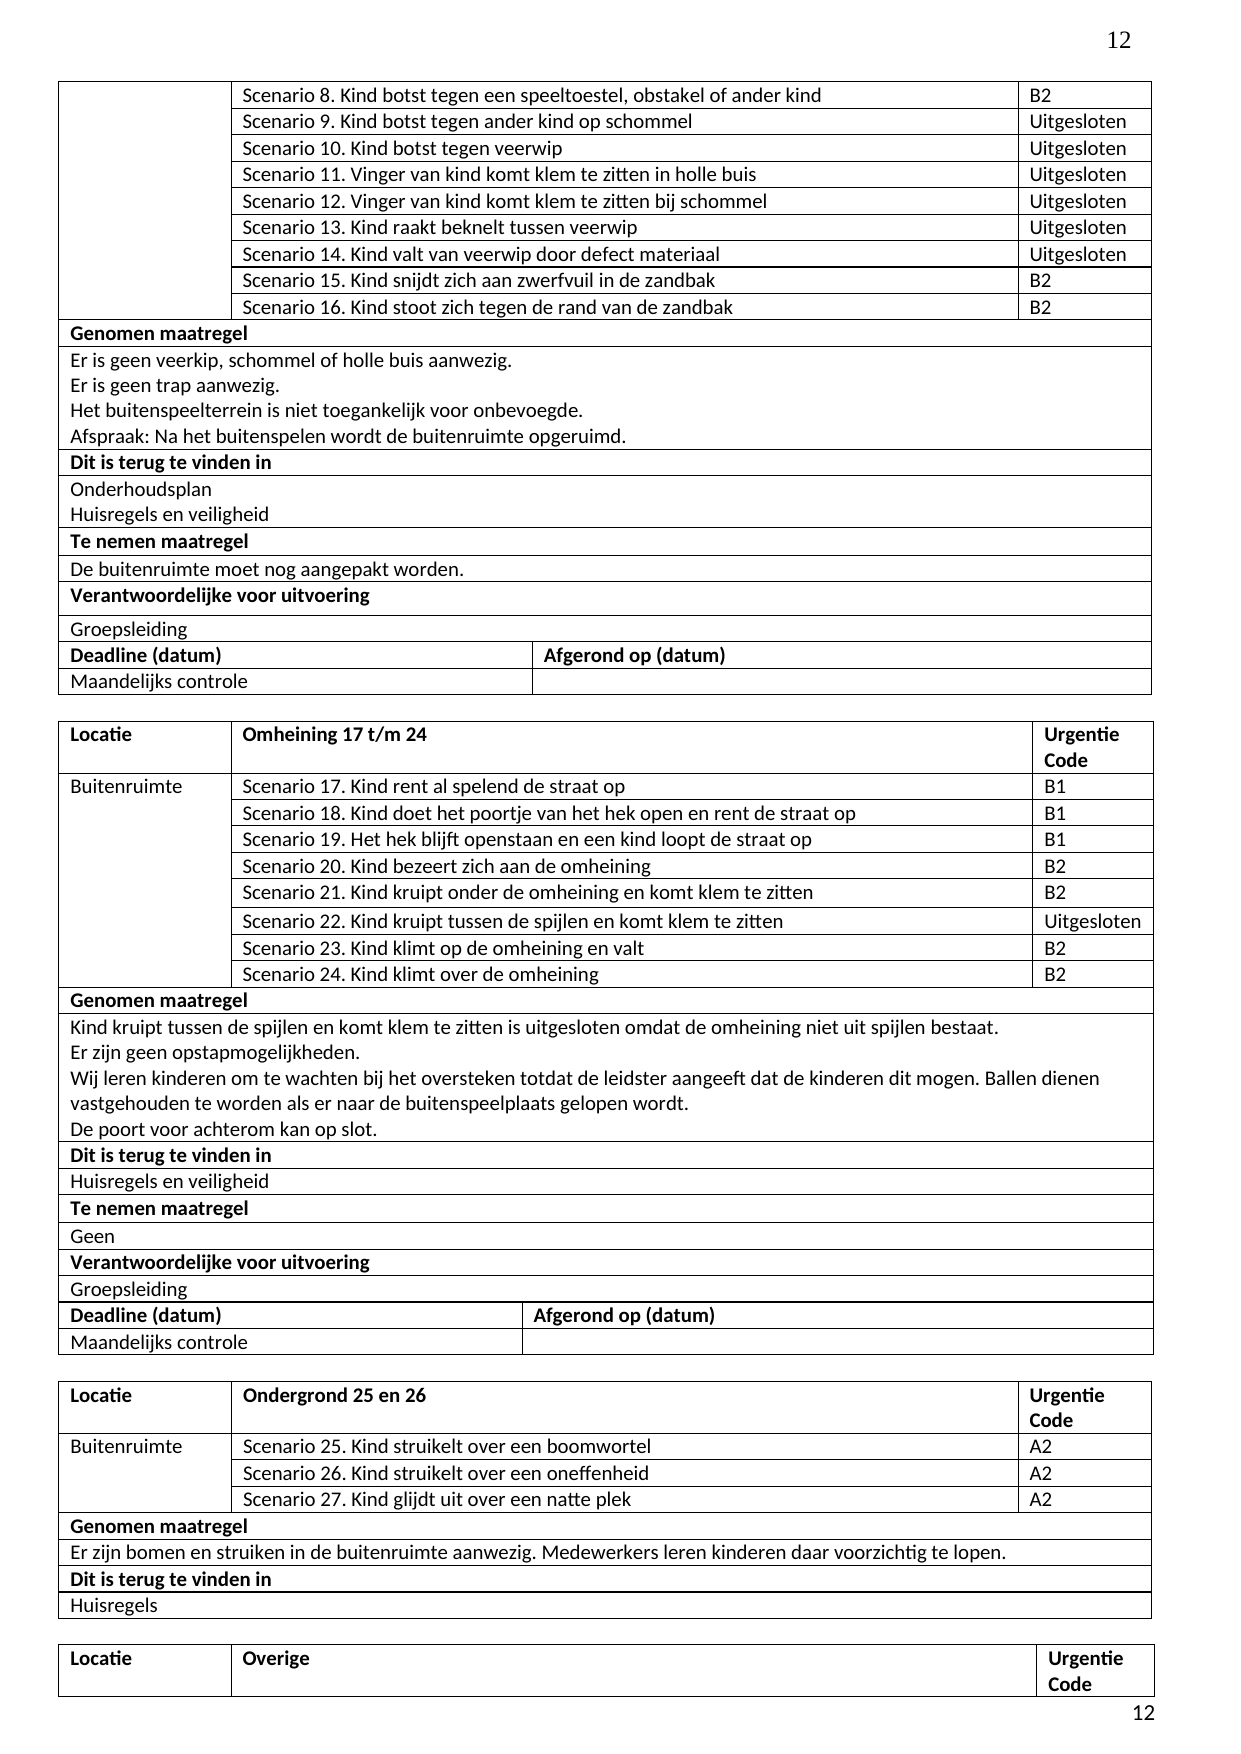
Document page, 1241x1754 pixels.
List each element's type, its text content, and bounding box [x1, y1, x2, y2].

table_cell Scenario 24. Kind klimt over de omheining [232, 961, 1032, 987]
table_cell Deadline (datum) [59, 1303, 522, 1328]
table_cell Scenario 16. Kind stoot zich tegen de rand van de zandbak [232, 294, 1018, 319]
table_cell Dit is terug te vinden in [59, 450, 1151, 475]
table_cell Verantwoordelijke voor uitvoering [59, 1250, 1153, 1275]
table_cell Dit is terug te vinden in [59, 1142, 1153, 1168]
table_cell Scenario 12. Vinger van kind komt klem te zitten bij schommel [232, 188, 1018, 213]
table_cell Scenario 27. Kind glijdt uit over een natte plek [232, 1487, 1018, 1512]
table_cell Buitenruimte [59, 774, 231, 987]
table_cell Genomen maatregel [59, 988, 1153, 1013]
table_cell B2 [1033, 961, 1153, 987]
table_cell Geen [59, 1223, 1153, 1248]
table_cell Dit is terug te vinden in [59, 1566, 1151, 1591]
table_cell Te nemen maatregel [59, 528, 1151, 555]
table_cell Scenario 22. Kind kruipt tussen de spijlen en komt klem te zitten [232, 908, 1032, 934]
table_header Ondergrond 25 en 26 [232, 1382, 1018, 1433]
table_cell B2 [1033, 935, 1153, 960]
table_cell A2 [1019, 1460, 1151, 1486]
table_cell Scenario 18. Kind doet het poortje van het hek open en rent de straat op [232, 800, 1032, 825]
table_header Urgentie Code [1033, 722, 1153, 772]
table_header Locatie [59, 722, 231, 772]
table_header Urgentie Code [1019, 1382, 1151, 1433]
table_cell Er zijn bomen en struiken in de buitenruimte aanwezig. Medewerkers leren kinderen daar voorzichtig te lopen. [59, 1540, 1151, 1565]
table_cell Maandelijks controle [59, 669, 532, 694]
table_cell B1 [1033, 774, 1153, 799]
table_cell Er is geen veerkip, schommel of holle buis aanwezig. Er is geen trap aanwezig. Het buitenspeelterrein is niet toegankelijk voor onbevoegde. Afspraak: Na het buitenspelen wordt de buitenruimte opgeruimd. [59, 347, 1151, 448]
table_cell B2 [1033, 853, 1153, 878]
table_cell Buitenruimte [59, 1434, 231, 1512]
table_cell Scenario 8. Kind botst tegen een speeltoestel, obstakel of ander kind [232, 82, 1018, 108]
table_cell De buitenruimte moet nog aangepakt worden. [59, 556, 1151, 581]
table_cell Verantwoordelijke voor uitvoering [59, 582, 1151, 615]
table_header Locatie [59, 1645, 231, 1696]
table_cell Scenario 11. Vinger van kind komt klem te zitten in holle buis [232, 162, 1018, 187]
table_header Urgentie Code [1037, 1645, 1154, 1696]
table_cell Scenario 14. Kind valt van veerwip door defect materiaal [232, 241, 1018, 266]
table_cell Scenario 9. Kind botst tegen ander kind op schommel [232, 109, 1018, 134]
table_cell B2 [1019, 82, 1151, 108]
table_cell Scenario 21. Kind kruipt onder de omheining en komt klem te zitten [232, 879, 1032, 907]
table_cell [533, 669, 1151, 694]
table_cell Scenario 17. Kind rent al spelend de straat op [232, 774, 1032, 799]
table_cell Uitgesloten [1019, 162, 1151, 187]
table_cell B1 [1033, 826, 1153, 852]
table_cell Scenario 23. Kind klimt op de omheining en valt [232, 935, 1032, 960]
table_header Omheining 17 t/m 24 [232, 722, 1032, 772]
table_cell Afgerond op (datum) [523, 1303, 1153, 1328]
table_cell Uitgesloten [1019, 135, 1151, 161]
table_cell Te nemen maatregel [59, 1195, 1153, 1222]
table_cell Kind kruipt tussen de spijlen en komt klem te zitten is uitgesloten omdat de omheining niet uit spijlen bestaat. Er zijn geen opstapmogelijkheden. Wij leren kinderen om te wachten bij het oversteken totdat de leidster aangeeft dat de kinderen dit mogen. Ballen dienen vastgehouden te worden als er naar de buitenspeelplaats gelopen wordt. De poort voor achterom kan op slot. [59, 1014, 1153, 1141]
table_cell Genomen maatregel [59, 1513, 1151, 1538]
table_cell Scenario 13. Kind raakt beknelt tussen veerwip [232, 215, 1018, 240]
table_cell Groepsleiding [59, 616, 1151, 641]
table_cell Onderhoudsplan Huisregels en veiligheid [59, 476, 1151, 527]
table_cell Uitgesloten [1033, 908, 1153, 934]
table_cell B2 [1019, 294, 1151, 319]
table_header Locatie [59, 1382, 231, 1433]
table_cell Huisregels en veiligheid [59, 1169, 1153, 1194]
table_cell Uitgesloten [1019, 188, 1151, 213]
table_cell A2 [1019, 1434, 1151, 1459]
table_cell Scenario 26. Kind struikelt over een oneffenheid [232, 1460, 1018, 1486]
table_cell Deadline (datum) [59, 642, 532, 668]
table_cell Scenario 15. Kind snijdt zich aan zwerfvuil in de zandbak [232, 268, 1018, 293]
table_cell Uitgesloten [1019, 109, 1151, 134]
table_cell Scenario 25. Kind struikelt over een boomwortel [232, 1434, 1018, 1459]
table_cell B2 [1033, 879, 1153, 907]
table_cell B1 [1033, 800, 1153, 825]
table_cell Genomen maatregel [59, 320, 1151, 346]
table_cell A2 [1019, 1487, 1151, 1512]
table_cell Uitgesloten [1019, 241, 1151, 266]
table_cell Maandelijks controle [59, 1329, 522, 1354]
table_cell [523, 1329, 1153, 1354]
table_cell Uitgesloten [1019, 215, 1151, 240]
table_cell B2 [1019, 268, 1151, 293]
table_cell Afgerond op (datum) [533, 642, 1151, 668]
table_cell Groepsleiding [59, 1276, 1153, 1301]
table_header Overige [232, 1645, 1036, 1696]
table_cell Huisregels [59, 1593, 1151, 1618]
table_cell Scenario 10. Kind botst tegen veerwip [232, 135, 1018, 161]
table_cell Scenario 19. Het hek blijft openstaan en een kind loopt de straat op [232, 826, 1032, 852]
table_cell Scenario 20. Kind bezeert zich aan de omheining [232, 853, 1032, 878]
